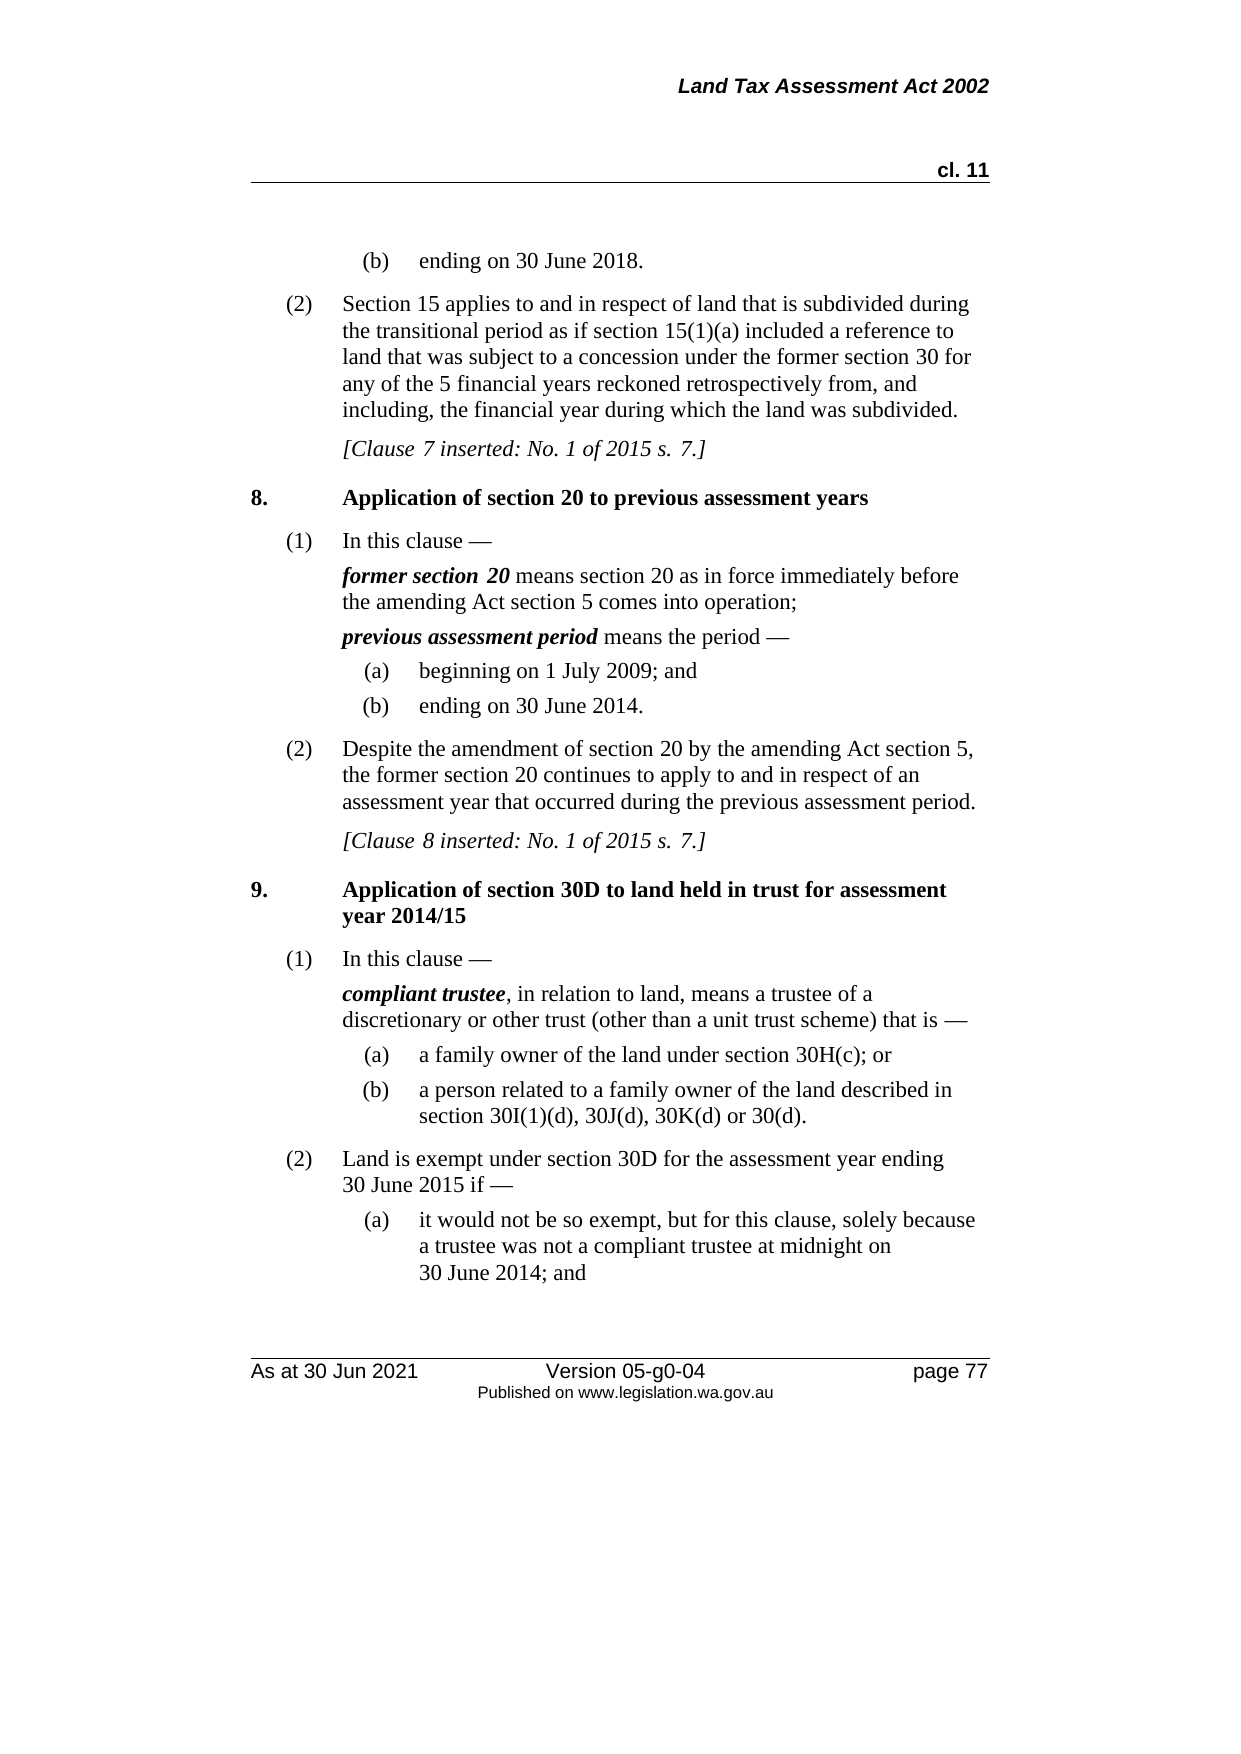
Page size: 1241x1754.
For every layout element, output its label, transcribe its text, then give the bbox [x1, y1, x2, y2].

text (1) In this clause — [251, 945, 990, 972]
text (a) a family owner of the land under section 30H(c); or [251, 1041, 990, 1067]
subtitle [Clause 8 inserted: No. 1 of 2015 s. 7.] [251, 827, 990, 853]
text (b) a person related to a family owner of the land described in section 30I(1)(d), 30J(d), 30K(d) or 30(d). [251, 1076, 990, 1128]
text (2) Land is exempt under section 30D for the assessment year ending 30 June 2015 if — [251, 1145, 990, 1198]
subtitle 8. Application of section 20 to previous assessment years [251, 484, 990, 510]
text (2) Despite the amendment of section 20 by the amending Act section 5, the former section 20 continues to apply to and in respect of an assessment year that occurred during the previous assessment period. [251, 735, 990, 814]
text (2) Section 15 applies to and in respect of land that is subdivided during the transitional period as if section 15(1)(a) included a reference to land that was subject to a concession under the former section 30 for any of the 5 financial years reckoned retrospectively from, and including, the financial year during which the land was subdivided. [251, 291, 990, 422]
text (a) it would not be so exempt, but for this clause, solely because a trustee was not a compliant trustee at midnight on 30 June 2014; and [251, 1206, 990, 1285]
subtitle 9. Application of section 30D to land held in trust for assessment year 2014/15 [251, 876, 990, 929]
text compliant trustee, in relation to land, means a trustee of a discretionary or other trust (other than a unit trust scheme) that is — [251, 980, 990, 1033]
subtitle [Clause 7 inserted: No. 1 of 2015 s. 7.] [251, 435, 990, 461]
text (b) ending on 30 June 2014. [251, 692, 990, 718]
text (1) In this clause — [251, 527, 990, 553]
text former section 20 means section 20 as in force immediately before the amending Act section 5 comes into operation; [251, 562, 990, 614]
text (a) beginning on 1 July 2009; and [251, 657, 990, 684]
text previous assessment period means the period — [251, 623, 990, 649]
text (b) ending on 30 June 2018. [251, 247, 990, 274]
